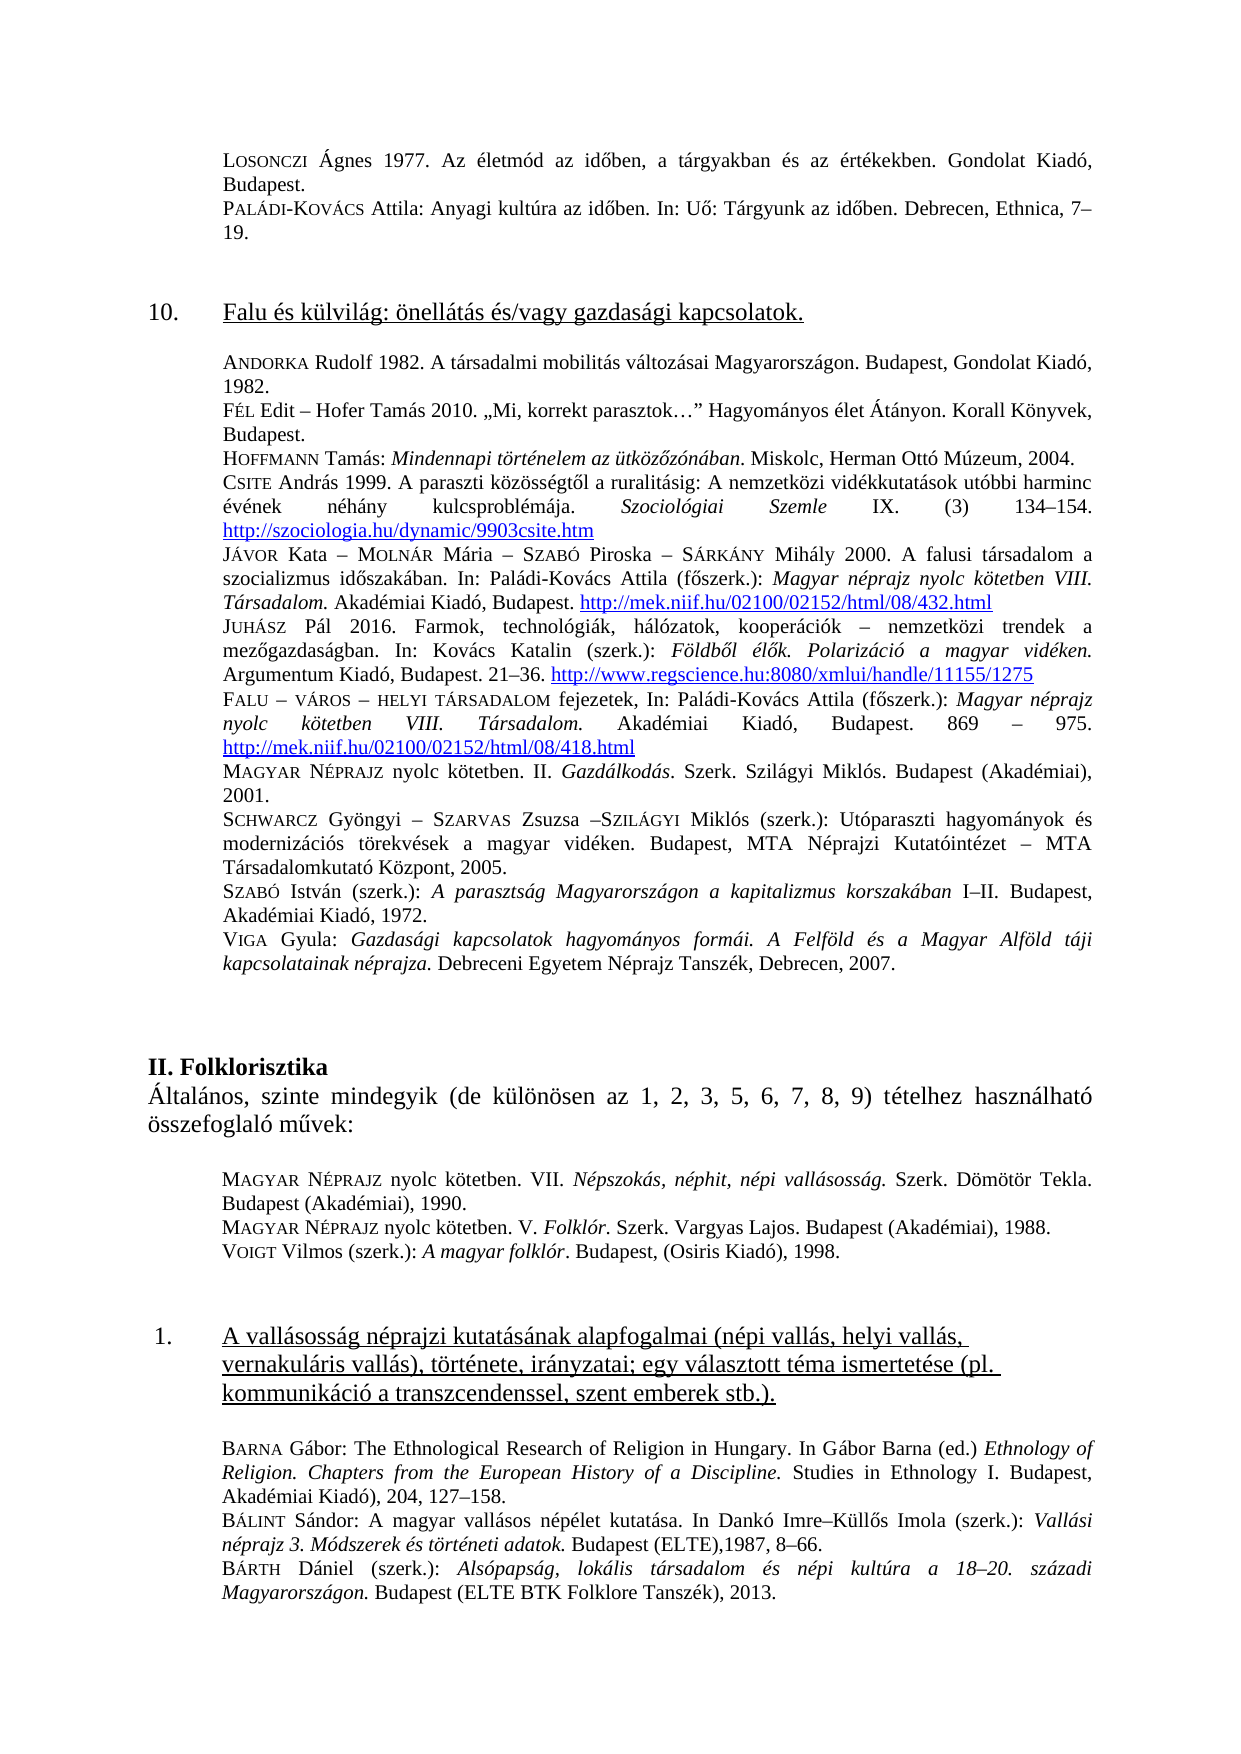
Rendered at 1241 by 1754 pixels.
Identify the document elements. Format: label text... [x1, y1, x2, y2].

text Viga Gyula: Gazdasági kapcsolatok hagyományos formái. A Felföld és a Magyar Alföld táji kapcsolatainak néprajza. Debreceni Egyetem Néprajz Tanszék, Debrecen, 2007. [223, 927, 1092, 975]
text Bálint Sándor: A magyar vallásos népélet kutatása. In Dankó Imre–Küllős Imola (szerk.): Vallási néprajz 3. Módszerek és történeti adatok. Budapest (ELTE),1987, 8–66. [222, 1508, 1092, 1556]
text Hoffmann Tamás: Mindennapi történelem az ütközőzónában. Miskolc, Herman Ottó Múzeum, 2004. [223, 446, 1092, 470]
text Magyar Néprajz nyolc kötetben. VII. Népszokás, néphit, népi vallásosság. Szerk. Dömötör Tekla. Budapest (Akadémiai), 1990. [222, 1167, 1092, 1215]
text Jávor Kata – Molnár Mária – Szabó Piroska – Sárkány Mihály 2000. A falusi társadalom a szocializmus időszakában. In: Paládi-Kovács Attila (főszerk.): Magyar néprajz nyolc kötetben VIII. Társadalom. Akadémiai Kiadó, Budapest. http://mek.niif.hu/02100/02152/html/08/432.html [223, 542, 1092, 614]
text Losonczi Ágnes 1977. Az életmód az időben, a tárgyakban és az értékekben. Gondolat Kiadó, Budapest. [223, 148, 1092, 196]
text Magyar Néprajz nyolc kötetben. V. Folklór. Szerk. Vargyas Lajos. Budapest (Akadémiai), 1988. [222, 1215, 1092, 1239]
list A vallásosság néprajzi kutatásának alapfogalmai (népi vallás, helyi vallás, vernakuláris vallás), története, irányzatai; egy választott téma ismertetése (pl. kommunikáció a transzcendenssel, szent emberek stb.). [153, 1321, 1092, 1407]
text Juhász Pál 2016. Farmok, technológiák, hálózatok, kooperációk – nemzetközi trendek a mezőgazdaságban. In: Kovács Katalin (szerk.): Földből élők. Polarizáció a magyar vidéken. Argumentum Kiadó, Budapest. 21–36. http://www.regscience.hu:8080/xmlui/handle/11155/1275 [223, 614, 1092, 686]
text Fél Edit – Hofer Tamás 2010. „Mi, korrekt parasztok…” Hagyományos élet Átányon. Korall Könyvek, Budapest. [223, 398, 1092, 446]
list Falu – város – helyi társadalom fejezetek, In: Paládi-Kovács Attila (főszerk.): Magyar néprajz nyolc kötetben VIII. Társadalom. Akadémiai Kiadó, Budapest. 869 – 975. http://mek.niif.hu/02100/02152/html/08/418.html [223, 686, 1092, 759]
text Bárth Dániel (szerk.): Alsópapság, lokális társadalom és népi kultúra a 18–20. századi Magyarországon. Budapest (ELTE BTK Folklore Tanszék), 2013. [222, 1556, 1092, 1604]
text Magyar Néprajz nyolc kötetben. II. Gazdálkodás. Szerk. Szilágyi Miklós. Budapest (Akadémiai), 2001. [223, 759, 1092, 807]
text Szabó István (szerk.): A parasztság Magyarországon a kapitalizmus korszakában I–II. Budapest, Akadémiai Kiadó, 1972. [223, 879, 1092, 927]
text Schwarcz Gyöngyi – Szarvas Zsuzsa –Szilágyi Miklós (szerk.): Utóparaszti hagyományok és modernizációs törekvések a magyar vidéken. Budapest, MTA Néprajzi Kutatóintézet – MTA Társadalomkutató Központ, 2005. [223, 807, 1092, 879]
text II. Folklorisztika [148, 1052, 1092, 1081]
text Andorka Rudolf 1982. A társadalmi mobilitás változásai Magyarországon. Budapest, Gondolat Kiadó, 1982. [223, 349, 1092, 398]
text Barna Gábor: The Ethnological Research of Religion in Hungary. In Gábor Barna (ed.) Ethnology of Religion. Chapters from the European History of a Discipline. Studies in Ethnology I. Budapest, Akadémiai Kiadó), 204, 127–158. [222, 1436, 1092, 1508]
list Falu és külvilág: önellátás és/vagy gazdasági kapcsolatok. [148, 297, 1092, 326]
text Csite András 1999. A paraszti közösségtől a ruralitásig: A nemzetközi vidékkutatások utóbbi harminc évének néhány kulcsproblémája. Szociológiai Szemle IX. (3) 134–154. http://szociologia.hu/dynamic/9903csite.htm [223, 470, 1092, 542]
text Általános, szinte mindegyik (de különösen az 1, 2, 3, 5, 6, 7, 8, 9) tételhez használható összefoglaló művek: [148, 1081, 1092, 1138]
list Paládi-Kovács Attila: Anyagi kultúra az időben. In: Uő: Tárgyunk az időben. Debrecen, Ethnica, 7–19. [223, 196, 1092, 244]
text Voigt Vilmos (szerk.): A magyar folklór. Budapest, (Osiris Kiadó), 1998. [222, 1239, 1092, 1263]
